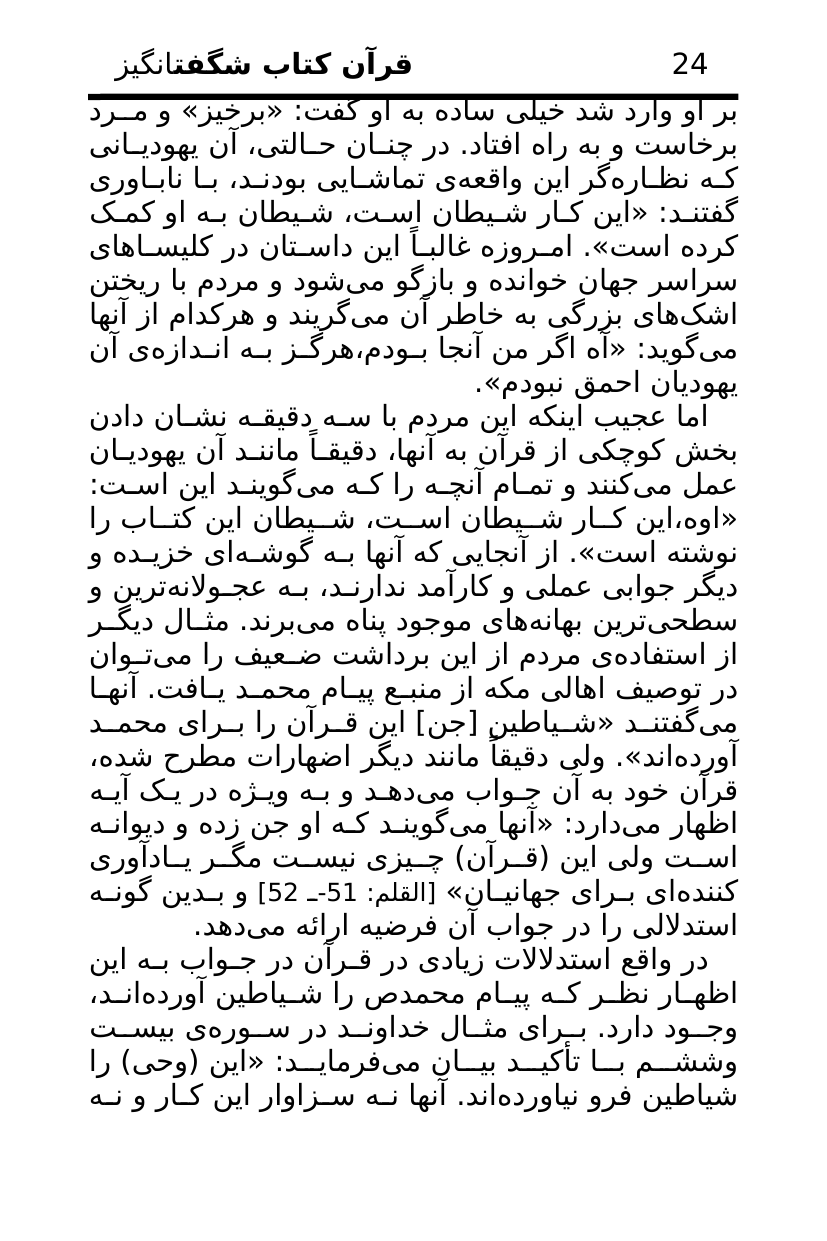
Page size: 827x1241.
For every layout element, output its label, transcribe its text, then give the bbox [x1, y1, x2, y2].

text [89, 943, 738, 1112]
text اما عجیب اینکه این مردم با سه دقیقه نشان دادن بخش کوچکی از قرآن به آنها، دقیقاً مانند آن یهودیان عمل می‌کنند و تمام آنچه را که می‌گویند این است: «اوه،این کار شیطان است، شیطان این کتاب را نوشته است». از آنجایی که آنها به گوشه‌ای خزیده و دیگر جوابی عملی و کارآمد ندارند، به عجولانه‌ترین و سطحی‌ترین بهانه‌های موجود پناه می‌برند. مثال دیگر از استفاده‌ی مردم از این برداشت ضعیف را می‌توان در توصیف اهالی مکه از منبع پیام محمد یافت. آنها می‌گفتند «شیاطین [جن] این قرآن را برای محمد آورده‌اند». ولی دقیقاً مانند دیگر اضهارات مطرح شده، قرآن خود به آن جواب می‌دهد و به ویژه در یک آیه اظهار می‌دارد: «آنها می‌گویند که او جن زده و دیوانه است ولی این (قرآن) چیزی نیست مگر یادآوری کننده‌ای برای جهانیان» [القلم: 51- 52] و بدین گونه استدلالی را در جواب آن فرضیه ارائه می‌دهد. [89, 399, 738, 943]
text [89, 94, 738, 399]
